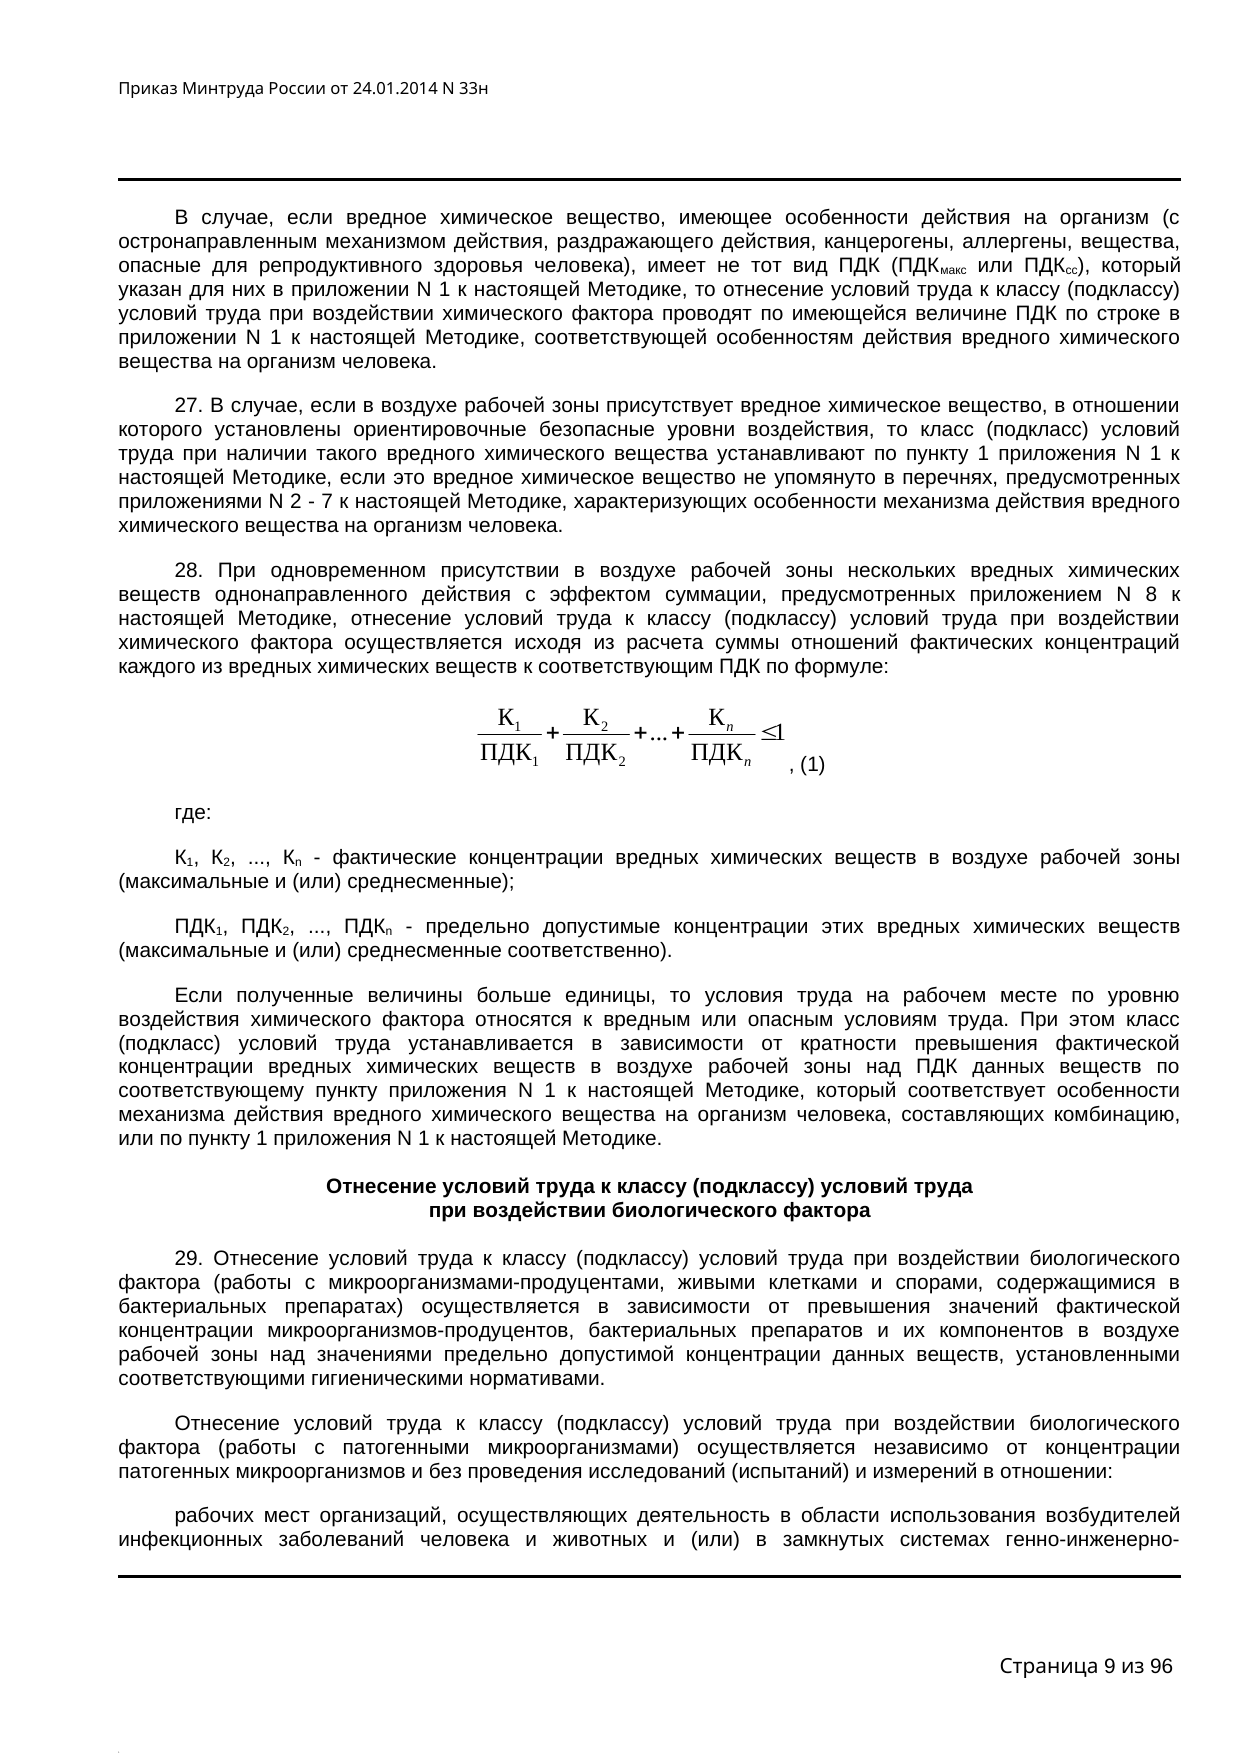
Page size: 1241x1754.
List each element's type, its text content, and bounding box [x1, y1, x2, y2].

text В случае, если вредное химическое вещество, имеющее особенности действия на организм (с остронаправленным механизмом действия, раздражающего действия, канцерогены, аллергены, вещества, опасные для репродуктивного здоровья человека), имеет не тот вид ПДК (ПДКмакс или ПДКсс), который указан для них в приложении N 1 к настоящей Методике, то отнесение условий труда к классу (подклассу) условий труда при воздействии химического фактора проводят по имеющейся величине ПДК по строке в приложении N 1 к настоящей Методике, соответствующей особенностям действия вредного химического вещества на организм человека. [118, 205, 1181, 372]
text 27. В случае, если в воздухе рабочей зоны присутствует вредное химическое вещество, в отношении которого установлены ориентировочные безопасные уровни воздействия, то класс (подкласс) условий труда при наличии такого вредного химического вещества устанавливают по пункту 1 приложения N 1 к настоящей Методике, если это вредное химическое вещество не упомянуто в перечнях, предусмотренных приложениями N 2 - 7 к настоящей Методике, характеризующих особенности механизма действия вредного химического вещества на организм человека. [118, 393, 1181, 537]
text 28. При одновременном присутствии в воздухе рабочей зоны нескольких вредных химических веществ однонаправленного действия с эффектом суммации, предусмотренных приложением N 8 к настоящей Методике, отнесение условий труда к классу (подклассу) условий труда при воздействии химического фактора осуществляется исходя из расчета суммы отношений фактических концентраций каждого из вредных химических веществ к соответствующим ПДК по формуле: [118, 558, 1181, 678]
text ПДК1, ПДК2, ..., ПДКn - предельно допустимые концентрации этих вредных химических веществ (максимальные и (или) среднесменные соответственно). [118, 914, 1181, 962]
text Если полученные величины больше единицы, то условия труда на рабочем месте по уровню воздействия химического фактора относятся к вредным или опасным условиям труда. При этом класс (подкласс) условий труда устанавливается в зависимости от кратности превышения фактической концентрации вредных химических веществ в воздухе рабочей зоны над ПДК данных веществ по соответствующему пункту приложения N 1 к настоящей Методике, который соответствует особенности механизма действия вредного химического вещества на организм человека, составляющих комбинацию, или по пункту 1 приложения N 1 к настоящей Методике. [118, 982, 1181, 1150]
text , (1) [118, 702, 1181, 776]
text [118, 1503, 1181, 1551]
text К1, К2, ..., Кn - фактические концентрации вредных химических веществ в воздухе рабочей зоны (максимальные и (или) среднесменные); [118, 845, 1181, 893]
title при воздействии биологического фактора [118, 1198, 1181, 1222]
title Отнесение условий труда к классу (подклассу) условий труда [118, 1174, 1181, 1198]
text Отнесение условий труда к классу (подклассу) условий труда при воздействии биологического фактора (работы с патогенными микроорганизмами) осуществляется независимо от концентрации патогенных микроорганизмов и без проведения исследований (испытаний) и измерений в отношении: [118, 1411, 1181, 1482]
text 29. Отнесение условий труда к классу (подклассу) условий труда при воздействии биологического фактора (работы с микроорганизмами-продуцентами, живыми клетками и спорами, содержащимися в бактериальных препаратах) осуществляется в зависимости от превышения значений фактической концентрации микроорганизмов-продуцентов, бактериальных препаратов и их компонентов в воздухе рабочей зоны над значениями предельно допустимой концентрации данных веществ, установленными соответствующими гигиеническими нормативами. [118, 1246, 1181, 1390]
text где: [118, 800, 1181, 824]
